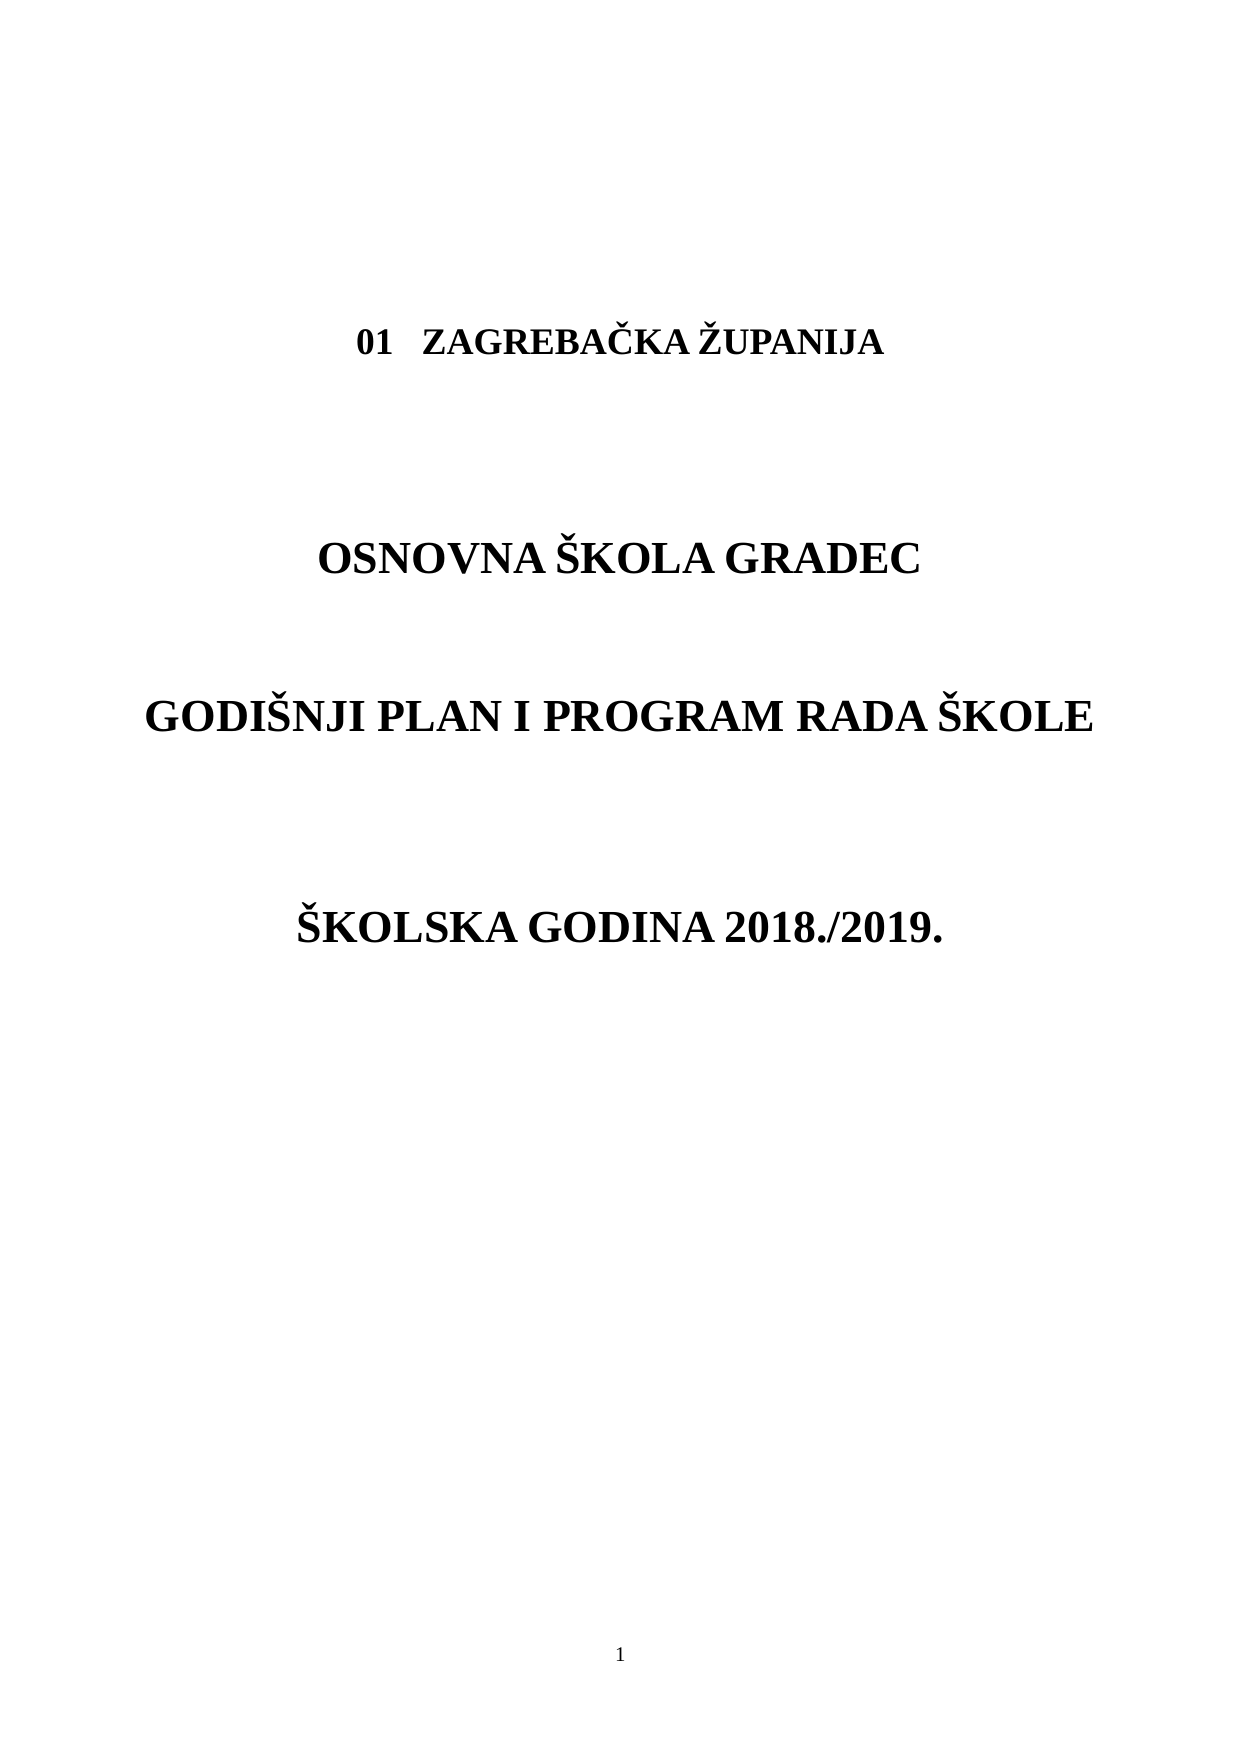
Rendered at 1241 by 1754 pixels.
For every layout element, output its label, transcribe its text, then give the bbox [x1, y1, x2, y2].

title GODIŠNJI PLAN I PROGRAM RADA ŠKOLE [118, 688, 1122, 741]
title ŠKOLSKA GODINA 2018./2019. [118, 899, 1122, 952]
title 01 ZAGREBAČKA ŽUPANIJA [118, 319, 1122, 362]
title OSNOVNA ŠKOLA GRADEC [118, 530, 1122, 583]
